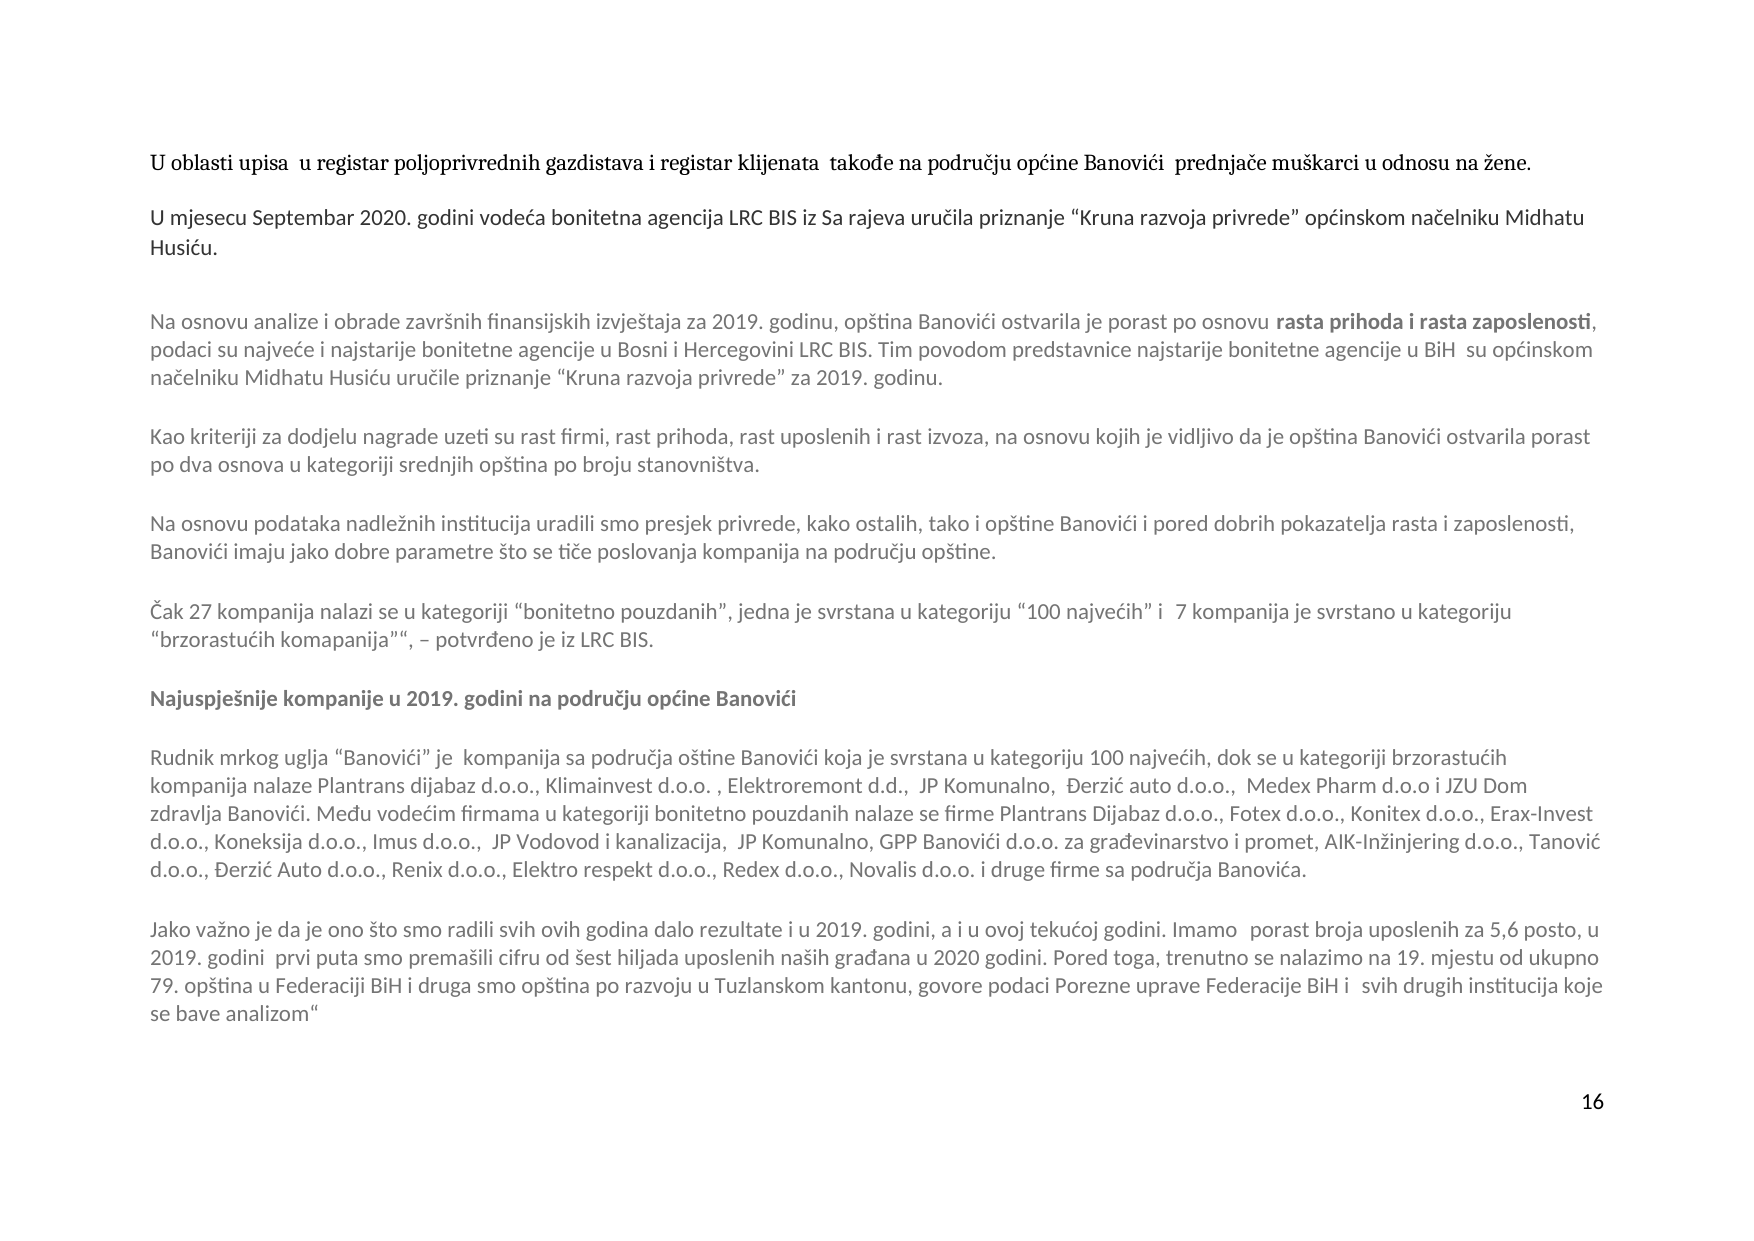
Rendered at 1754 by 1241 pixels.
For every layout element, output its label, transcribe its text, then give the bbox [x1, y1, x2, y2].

text Najuspješnije kompanije u 2019. godini na području općine Banovići [150, 684, 1604, 712]
text Jako važno je da je ono što smo radili svih ovih godina dalo rezultate i u 2019. godini, a i u ovoj tekućoj godini. Imamo porast broja uposlenih za 5,6 posto, u 2019. godini prvi puta smo premašili cifru od šest hiljada uposlenih naših građana u 2020 godini. Pored toga, trenutno se nalazimo na 19. mjestu od ukupno 79. opština u Federaciji BiH i druga smo opština po razvoju u Tuzlanskom kantonu, govore podaci Porezne uprave Federacije BiH i svih drugih institucija koje se bave analizom“ [150, 915, 1604, 1027]
text Kao kriteriji za dodjelu nagrade uzeti su rast firmi, rast prihoda, rast uposlenih i rast izvoza, na osnovu kojih je vidljivo da je opština Banovići ostvarila porast po dva osnova u kategoriji srednjih opština po broju stanovništva. [150, 422, 1604, 478]
subtitle U mjesecu Septembar 2020. godini vodeća bonitetna agencija LRC BIS iz Sa rajeva uručila priznanje “Kruna razvoja privrede” općinskom načelniku Midhatu Husiću. [150, 203, 1604, 261]
text Na osnovu podataka nadležnih institucija uradili smo presjek privrede, kako ostalih, tako i opštine Banovići i pored dobrih pokazatelja rasta i zaposlenosti, Banovići imaju jako dobre parametre što se tiče poslovanja kompanija na području opštine. [150, 509, 1604, 566]
text Čak 27 kompanija nalazi se u kategoriji “bonitetno pouzdanih”, jedna je svrstana u kategoriju “100 najvećih” i 7 kompanija je svrstano u kategoriju “brzorastućih komapanija”“, – potvrđeno je iz LRC BIS. [150, 597, 1604, 653]
text U oblasti upisa u registar poljoprivrednih gazdistava i registar klijenata takođe na području općine Banovići prednjače muškarci u odnosu na žene. [150, 150, 1604, 176]
text Rudnik mrkog uglja “Banovići” je kompanija sa područja oštine Banovići koja je svrstana u kategoriju 100 najvećih, dok se u kategoriji brzorastućih kompanija nalaze Plantrans dijabaz d.o.o., Klimainvest d.o.o. , Elektroremont d.d., JP Komunalno, Đerzić auto d.o.o., Medex Pharm d.o.o i JZU Dom zdravlja Banovići. Među vodećim firmama u kategoriji bonitetno pouzdanih nalaze se firme Plantrans Dijabaz d.o.o., Fotex d.o.o., Konitex d.o.o., Erax-Invest d.o.o., Koneksija d.o.o., Imus d.o.o., JP Vodovod i kanalizacija, JP Komunalno, GPP Banovići d.o.o. za građevinarstvo i promet, AIK-Inžinjering d.o.o., Tanović d.o.o., Đerzić Auto d.o.o., Renix d.o.o., Elektro respekt d.o.o., Redex d.o.o., Novalis d.o.o. i druge firme sa područja Banovića. [150, 743, 1604, 883]
text Na osnovu analize i obrade završnih finansijskih izvještaja za 2019. godinu, opština Banovići ostvarila je porast po osnovu rasta prihoda i rasta zaposlenosti, podaci su najveće i najstarije bonitetne agencije u Bosni i Hercegovini LRC BIS. Tim povodom predstavnice najstarije bonitetne agencije u BiH su općinskom načelniku Midhatu Husiću uručile priznanje “Kruna razvoja privrede” za 2019. godinu. [150, 307, 1604, 391]
